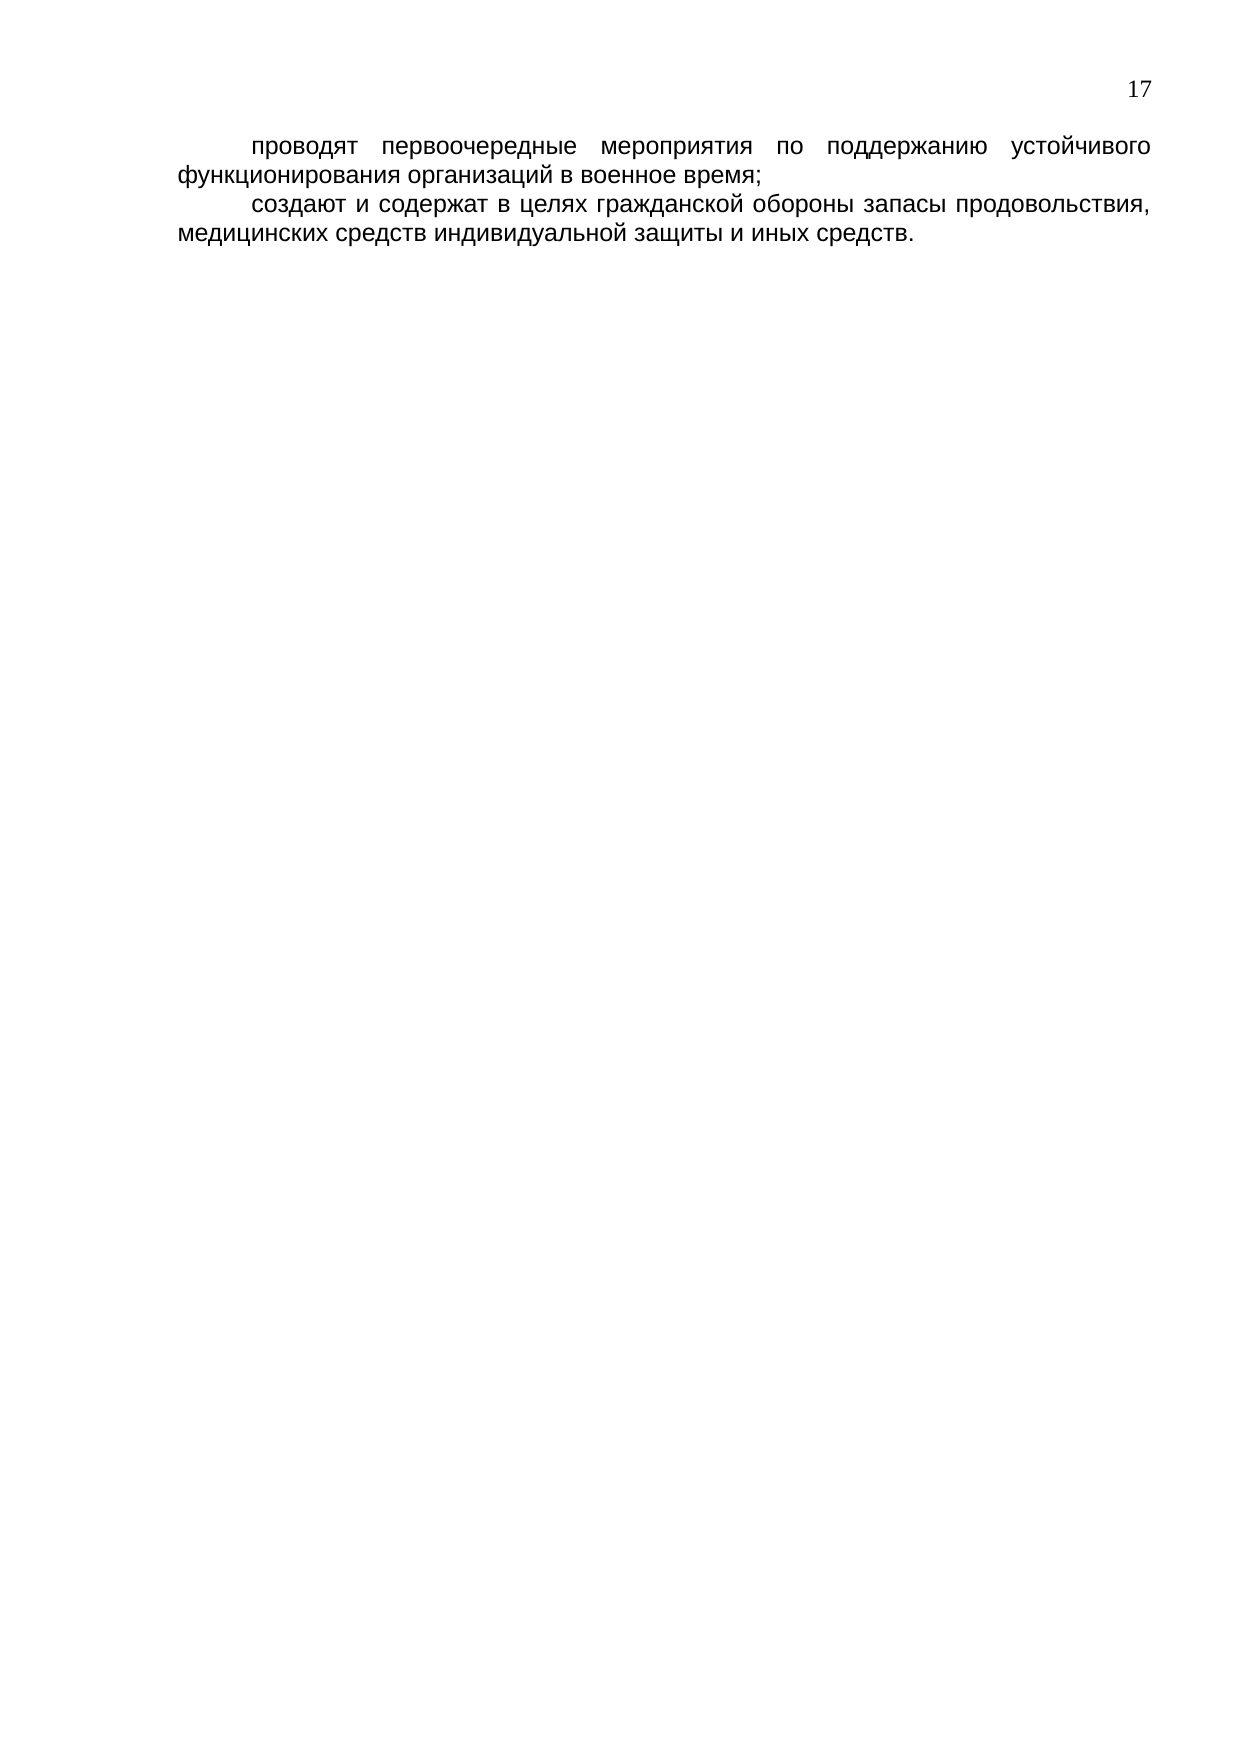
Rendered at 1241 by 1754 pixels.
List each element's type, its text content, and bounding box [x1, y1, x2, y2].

text создают и содержат в целях гражданской обороны запасы продовольствия, медицинских средств индивидуальной защиты и иных средств. [177, 189, 1152, 246]
text проводят первоочередные мероприятия по поддержанию устойчивого функционирования организаций в военное время; [177, 131, 1152, 189]
